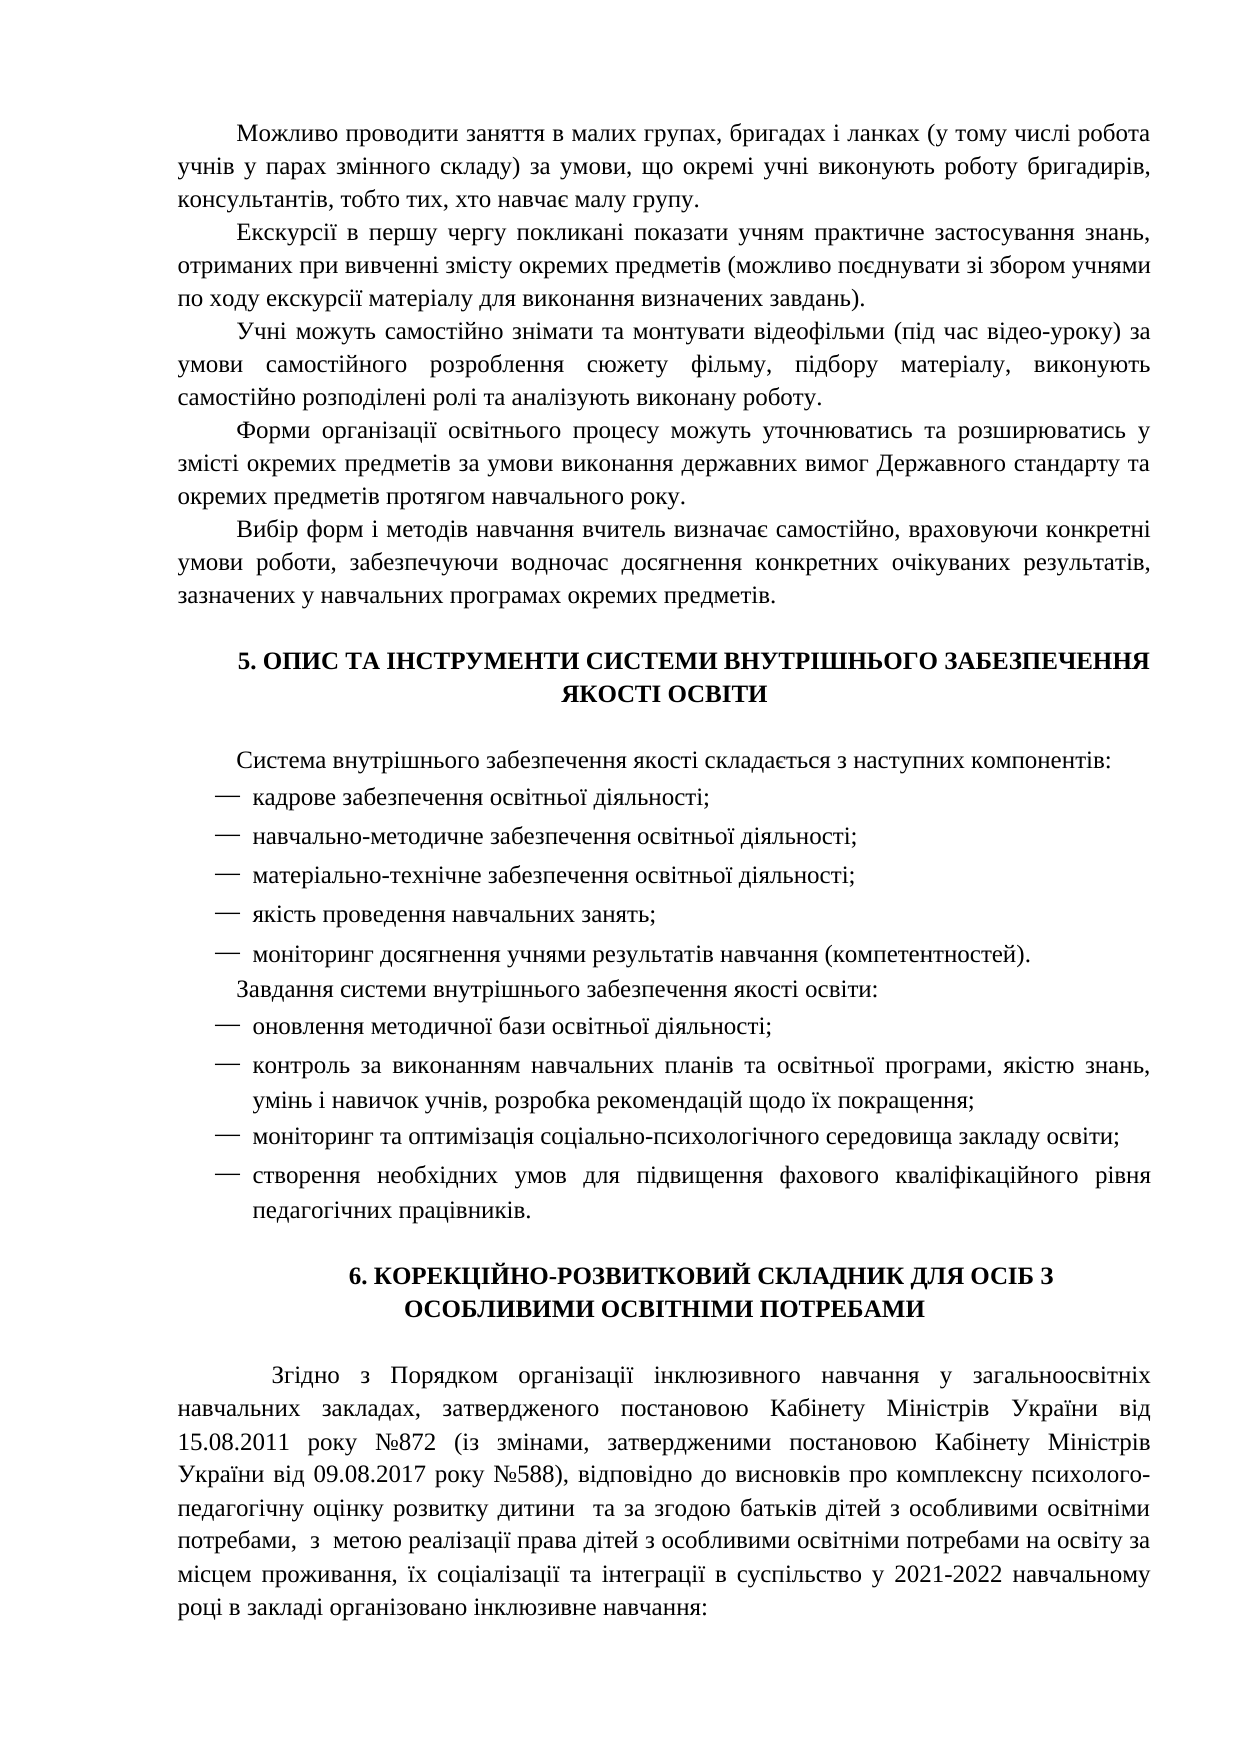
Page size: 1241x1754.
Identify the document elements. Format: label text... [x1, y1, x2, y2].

list моніторинг та оптимізація соціально-психологічного середовища закладу освіти; [215, 1118, 1152, 1152]
list матеріально-технічне забезпечення освітньої діяльності; [215, 857, 1152, 891]
text Можливо проводити заняття в малих групах, бригадах і ланках (у тому числі робота учнів у парах змінного складу) за умови, що окремі учні виконують роботу бригадирів, консультантів, тобто тих, хто навчає малу групу. [177, 118, 1152, 213]
list навчально-методичне забезпечення освітньої діяльності; [215, 818, 1152, 852]
list контроль за виконанням навчальних планів та освітньої програми, якістю знань, умінь і навичок учнів, розробка рекомендацій щодо їх покращення; [215, 1047, 1152, 1114]
text 6. КОРЕКЦІЙНО-РОЗВИТКОВИЙ СКЛАДНИК ДЛЯ ОСІБ З ОСОБЛИВИМИ ОСВІТНІМИ ПОТРЕБАМИ [177, 1261, 1152, 1323]
text Завдання системи внутрішнього забезпечення якості освіти: [177, 974, 1152, 1003]
text Система внутрішнього забезпечення якості складається з наступних компонентів: [177, 746, 1152, 774]
list якість проведення навчальних занять; [215, 896, 1152, 930]
list створення необхідних умов для підвищення фахового кваліфікаційного рівня педагогічних працівників. [215, 1157, 1152, 1224]
text Учні можуть самостійно знімати та монтувати відеофільми (під час відео-уроку) за умови самостійного розроблення сюжету фільму, підбору матеріалу, виконують самостійно розподілені ролі та аналізують виконану роботу. [177, 316, 1152, 411]
text Вибір форм і методів навчання вчитель визначає самостійно, враховуючи конкретні умови роботи, забезпечуючи водночас досягнення конкретних очікуваних результатів, зазначених у навчальних програмах окремих предметів. [177, 514, 1152, 609]
text 5. ОПИС ТА ІНСТРУМЕНТИ СИСТЕМИ ВНУТРІШНЬОГО ЗАБЕЗПЕЧЕННЯ ЯКОСТІ ОСВІТИ [177, 646, 1152, 708]
list оновлення методичної бази освітньої діяльності; [215, 1007, 1152, 1041]
list кадрове забезпечення освітньої діяльності; [215, 778, 1152, 813]
text Згідно з Порядком організації інклюзивного навчання у загальноосвітніх навчальних закладах, затвердженого постановою Кабінету Міністрів України від 15.08.2011 року №872 (із змінами, затвердженими постановою Кабінету Міністрів України від 09.08.2017 року №588), відповідно до висновків про комплексну психолого-педагогічну оцінку розвитку дитини та за згодою батьків дітей з особливими освітніми потребами, з метою реалізації права дітей з особливими освітніми потребами на освіту за місцем проживання, їх соціалізації та інтеграції в суспільство у 2021-2022 навчальному році в закладі організовано інклюзивне навчання: [177, 1361, 1152, 1620]
text Екскурсії в першу чергу покликані показати учням практичне застосування знань, отриманих при вивченні змісту окремих предметів (можливо поєднувати зі збором учнями по ходу екскурсії матеріалу для виконання визначених завдань). [177, 217, 1152, 312]
list моніторинг досягнення учнями результатів навчання (компетентностей). [215, 935, 1152, 969]
text Форми організації освітнього процесу можуть уточнюватись та розширюватись у змісті окремих предметів за умови виконання державних вимог Державного стандарту та окремих предметів протягом навчального року. [177, 415, 1152, 510]
